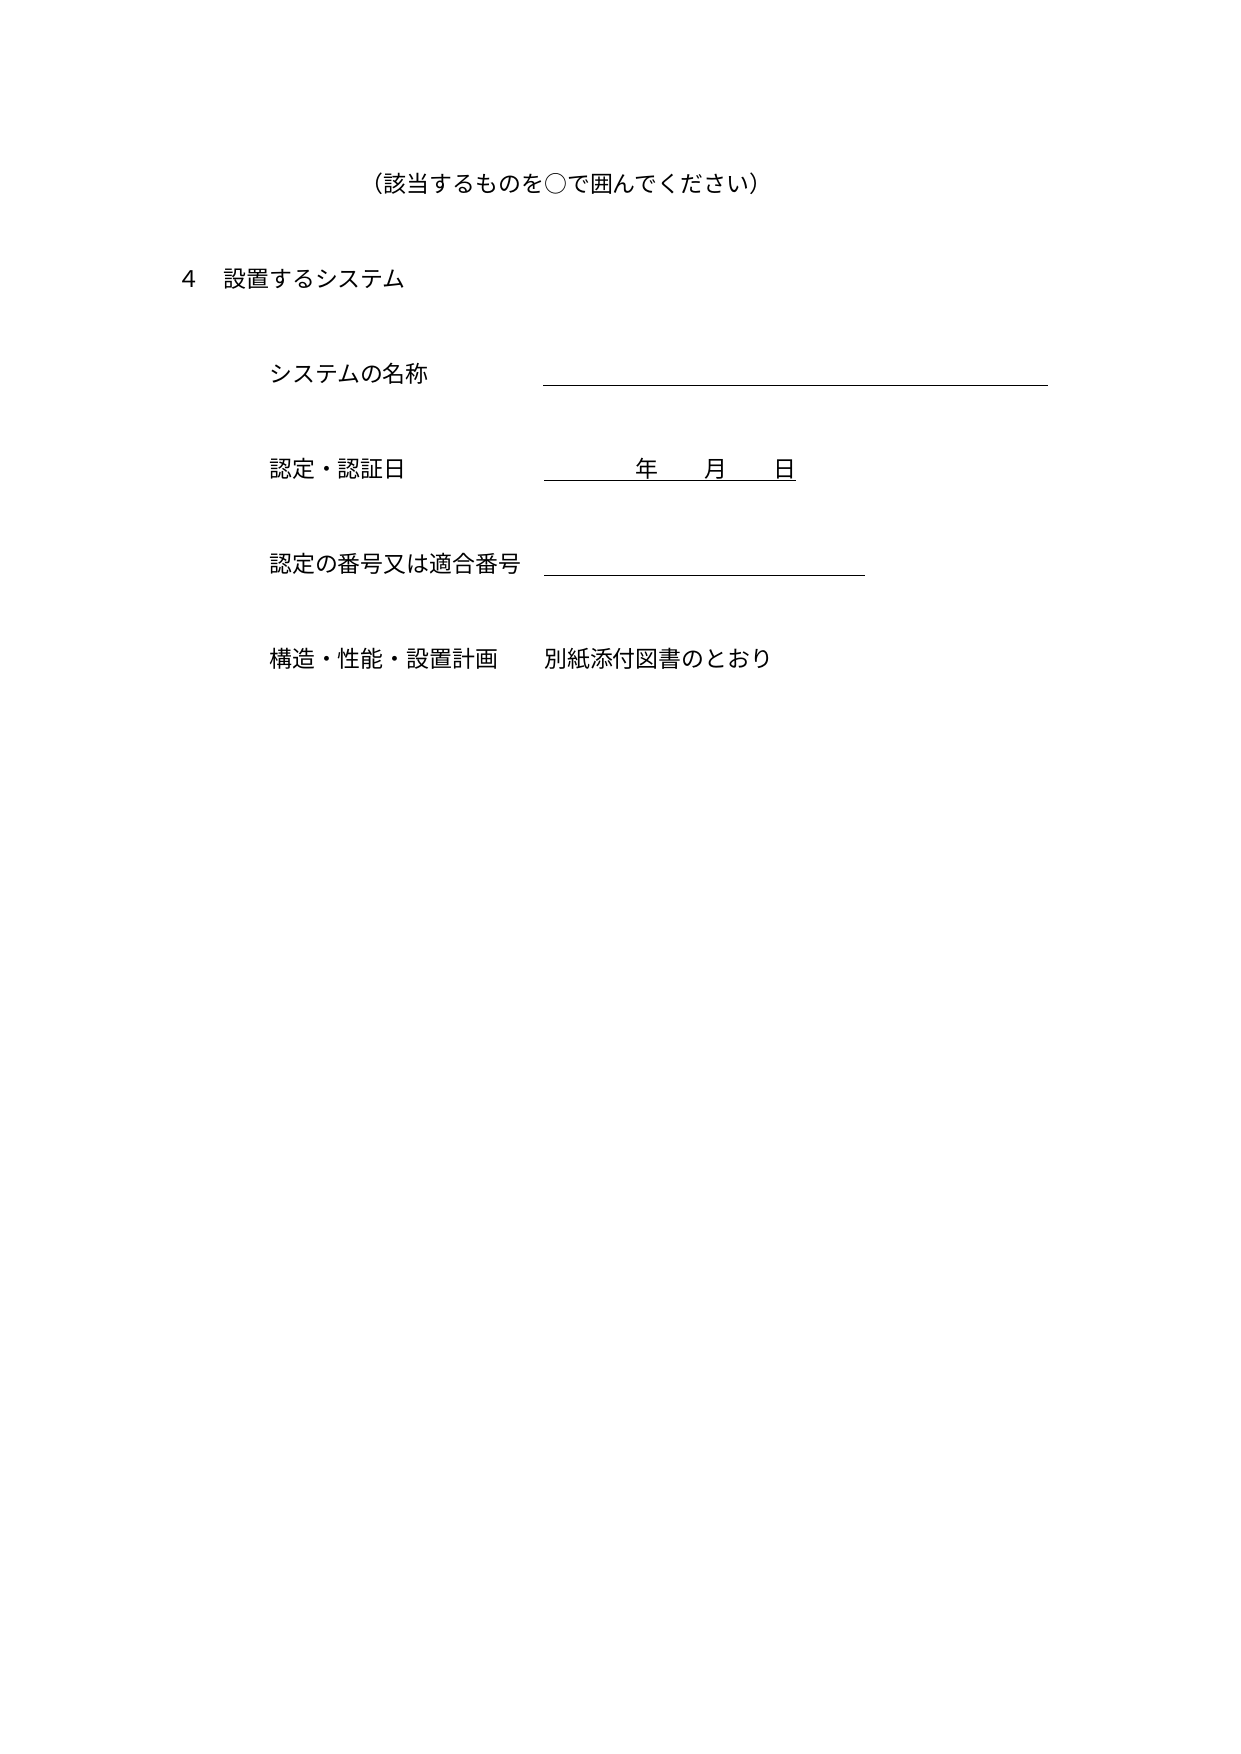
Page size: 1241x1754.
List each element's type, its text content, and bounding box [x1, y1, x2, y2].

text 構造・性能・設置計画 別紙添付図書のとおり [177, 626, 1096, 689]
text 認定・認証日 年 月 日 [177, 436, 1096, 499]
text ４ 設置するシステム [177, 246, 1096, 309]
text 認定の番号又は適合番号 [177, 531, 1096, 594]
text （該当するものを○で囲んでください） [177, 151, 1096, 214]
text システムの名称 [177, 341, 1096, 404]
